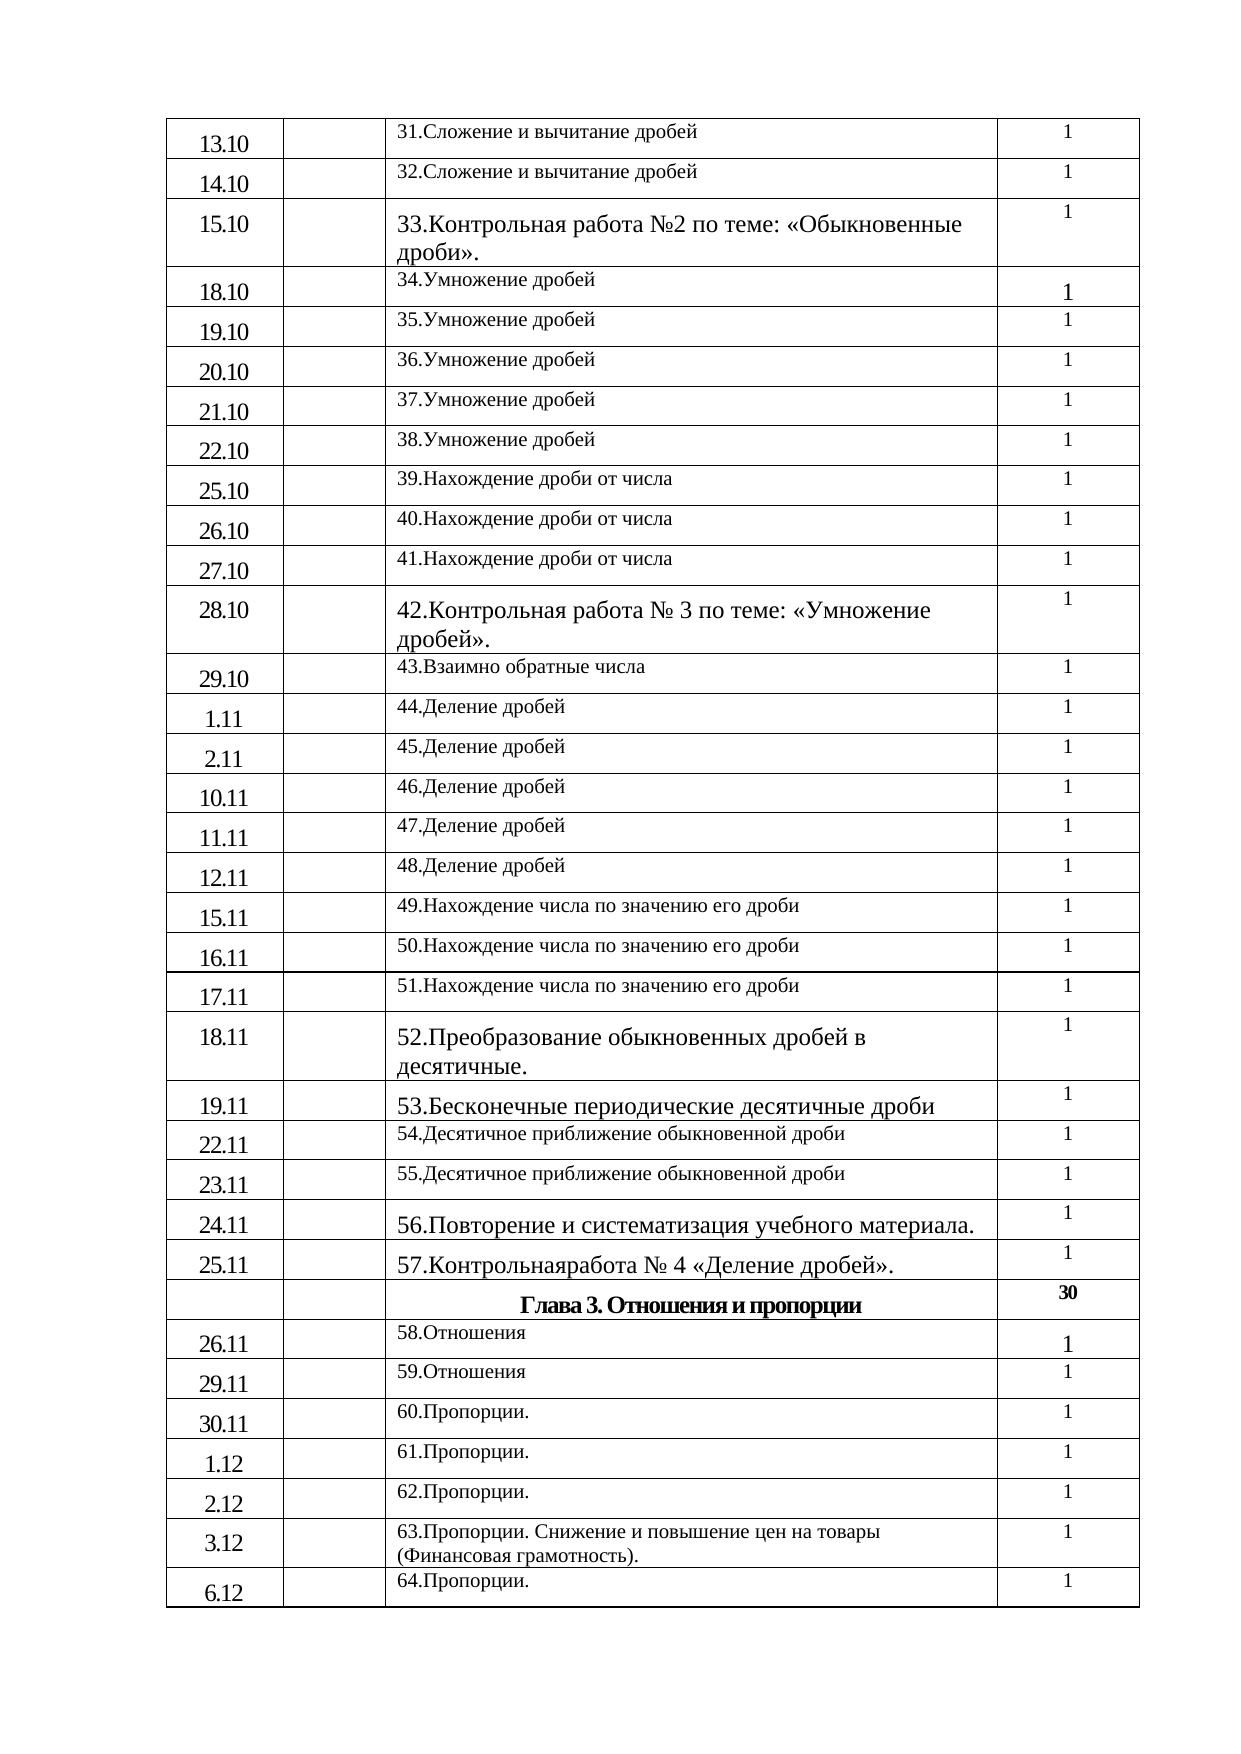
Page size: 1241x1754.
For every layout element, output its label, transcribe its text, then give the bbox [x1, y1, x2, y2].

table_cell 1 [998, 1160, 1139, 1199]
table_cell 1 [998, 694, 1139, 733]
table_cell 19.11 [167, 1081, 283, 1119]
table_cell 53.Бесконечные периодические десятичные дроби [386, 1081, 997, 1119]
table_cell [284, 1280, 385, 1318]
table_cell 46.Деление дробей [386, 774, 997, 812]
table_cell 1 [998, 1568, 1139, 1606]
table_cell [284, 1121, 385, 1159]
table_cell 28.10 [167, 586, 283, 653]
table_cell 1 [998, 1081, 1139, 1119]
table_cell [167, 1280, 283, 1318]
table_cell 12.11 [167, 853, 283, 892]
table_cell [284, 973, 385, 1011]
table_cell 24.11 [167, 1200, 283, 1239]
table_cell 1 [998, 1320, 1139, 1358]
table_cell 30 [998, 1280, 1139, 1318]
table_cell 39.Нахождение дроби от числа [386, 466, 997, 505]
table_cell 14.10 [167, 159, 283, 198]
table_cell 1 [998, 933, 1139, 971]
table_cell 54.Десятичное приближение обыкновенной дроби [386, 1121, 997, 1159]
table_cell 38.Умножение дробей [386, 426, 997, 465]
table_cell 15.10 [167, 199, 283, 266]
table_cell [284, 1081, 385, 1119]
table_cell 16.11 [167, 933, 283, 971]
table_cell 52.Преобразование обыкновенных дробей в десятичные. [386, 1012, 997, 1080]
table_cell 1 [998, 1121, 1139, 1159]
table_cell 1.11 [167, 694, 283, 733]
table_cell 1 [998, 973, 1139, 1011]
table_cell [284, 853, 385, 892]
table_cell [284, 1519, 385, 1567]
table_cell 1 [998, 1399, 1139, 1438]
table_cell [284, 1200, 385, 1239]
table_cell [284, 119, 385, 158]
table_cell 40.Нахождение дроби от числа [386, 506, 997, 545]
table_cell 60.Пропорции. [386, 1399, 997, 1438]
table_cell 18.11 [167, 1012, 283, 1080]
table_cell 61.Пропорции. [386, 1439, 997, 1478]
table_cell [284, 159, 385, 198]
table_cell 37.Умножение дробей [386, 387, 997, 425]
table_cell 42.Контрольная работа № 3 по теме: «Умножение дробей». [386, 586, 997, 653]
table_cell [284, 466, 385, 505]
table_cell 22.10 [167, 426, 283, 465]
table_cell [284, 1012, 385, 1080]
table_cell 20.10 [167, 347, 283, 386]
table_cell 36.Умножение дробей [386, 347, 997, 386]
table_cell 1 [998, 893, 1139, 932]
table_cell 1 [998, 853, 1139, 892]
table_cell [284, 774, 385, 812]
table_cell 11.11 [167, 813, 283, 852]
table_cell 58.Отношения [386, 1320, 997, 1358]
table_cell 1 [998, 734, 1139, 772]
table_cell [284, 1479, 385, 1517]
table_cell 1 [998, 546, 1139, 584]
table_cell 21.10 [167, 387, 283, 425]
table_cell 6.12 [167, 1568, 283, 1606]
table_cell [284, 734, 385, 772]
table_cell 30.11 [167, 1399, 283, 1438]
table_cell [284, 1320, 385, 1358]
table_cell 1 [998, 307, 1139, 346]
table_cell 1 [998, 774, 1139, 812]
table_cell 48.Деление дробей [386, 853, 997, 892]
table_cell 35.Умножение дробей [386, 307, 997, 346]
table_cell 34.Умножение дробей [386, 267, 997, 306]
table_cell 45.Деление дробей [386, 734, 997, 772]
table_cell 56.Повторение и систематизация учебного материала. [386, 1200, 997, 1239]
table_cell 22.11 [167, 1121, 283, 1159]
table_cell 59.Отношения [386, 1359, 997, 1398]
table_cell [284, 933, 385, 971]
table_cell [284, 654, 385, 693]
table_cell 1 [998, 159, 1139, 198]
table_cell 62.Пропорции. [386, 1479, 997, 1517]
table_cell 29.11 [167, 1359, 283, 1398]
table_cell 55.Десятичное приближение обыкновенной дроби [386, 1160, 997, 1199]
table_cell 43.Взаимно обратные числа [386, 654, 997, 693]
table_cell 25.10 [167, 466, 283, 505]
table_cell 1 [998, 1200, 1139, 1239]
table_cell 33.Контрольная работа №2 по теме: «Обыкновенные дроби». [386, 199, 997, 266]
table_cell 26.10 [167, 506, 283, 545]
table_cell 49.Нахождение числа по значению его дроби [386, 893, 997, 932]
table_cell 26.11 [167, 1320, 283, 1358]
table_cell 1 [998, 813, 1139, 852]
table_cell 1 [998, 506, 1139, 545]
table_cell Глава 3. Отношения и пропорции [386, 1280, 997, 1318]
table_cell 63.Пропорции. Снижение и повышение цен на товары (Финансовая грамотность). [386, 1519, 997, 1567]
table_cell 29.10 [167, 654, 283, 693]
table_cell 3.12 [167, 1519, 283, 1567]
table_cell 64.Пропорции. [386, 1568, 997, 1606]
table_cell 44.Деление дробей [386, 694, 997, 733]
table_cell 2.12 [167, 1479, 283, 1517]
table_cell [284, 893, 385, 932]
table_cell 1 [998, 199, 1139, 266]
table_cell 1 [998, 1439, 1139, 1478]
table_cell 1 [998, 347, 1139, 386]
table_cell 27.10 [167, 546, 283, 584]
table_cell 10.11 [167, 774, 283, 812]
table_cell 19.10 [167, 307, 283, 346]
table_cell 1 [998, 267, 1139, 306]
table_cell [284, 426, 385, 465]
table_cell 1 [998, 1479, 1139, 1517]
table_cell 32.Сложение и вычитание дробей [386, 159, 997, 198]
table_cell 1 [998, 119, 1139, 158]
table_cell 17.11 [167, 973, 283, 1011]
table_cell [284, 506, 385, 545]
table_cell [284, 546, 385, 584]
table_cell 15.11 [167, 893, 283, 932]
table_cell 1 [998, 586, 1139, 653]
table_cell 13.10 [167, 119, 283, 158]
table_cell 57.Контрольнаяработа № 4 «Деление дробей». [386, 1240, 997, 1279]
table_cell 50.Нахождение числа по значению его дроби [386, 933, 997, 971]
table_cell 1.12 [167, 1439, 283, 1478]
table_cell 2.11 [167, 734, 283, 772]
table_cell [284, 1240, 385, 1279]
table_cell [284, 694, 385, 733]
table_cell [284, 387, 385, 425]
table_cell 41.Нахождение дроби от числа [386, 546, 997, 584]
table_cell 23.11 [167, 1160, 283, 1199]
table_cell [284, 347, 385, 386]
table_cell [284, 199, 385, 266]
table_cell 18.10 [167, 267, 283, 306]
table_cell 1 [998, 426, 1139, 465]
table_cell 1 [998, 654, 1139, 693]
table_cell [284, 307, 385, 346]
table_cell 1 [998, 387, 1139, 425]
table_cell 31.Сложение и вычитание дробей [386, 119, 997, 158]
table_cell 1 [998, 1012, 1139, 1080]
table_cell [284, 1160, 385, 1199]
table_cell 1 [998, 1519, 1139, 1567]
table_cell 1 [998, 1240, 1139, 1279]
table_cell 47.Деление дробей [386, 813, 997, 852]
table_cell [284, 1399, 385, 1438]
table_cell [284, 1568, 385, 1606]
table_cell [284, 267, 385, 306]
table_cell [284, 1439, 385, 1478]
table_cell [284, 813, 385, 852]
table_cell 25.11 [167, 1240, 283, 1279]
table_cell 51.Нахождение числа по значению его дроби [386, 973, 997, 1011]
table_cell 1 [998, 466, 1139, 505]
table_cell 1 [998, 1359, 1139, 1398]
table_cell [284, 586, 385, 653]
table_cell [284, 1359, 385, 1398]
